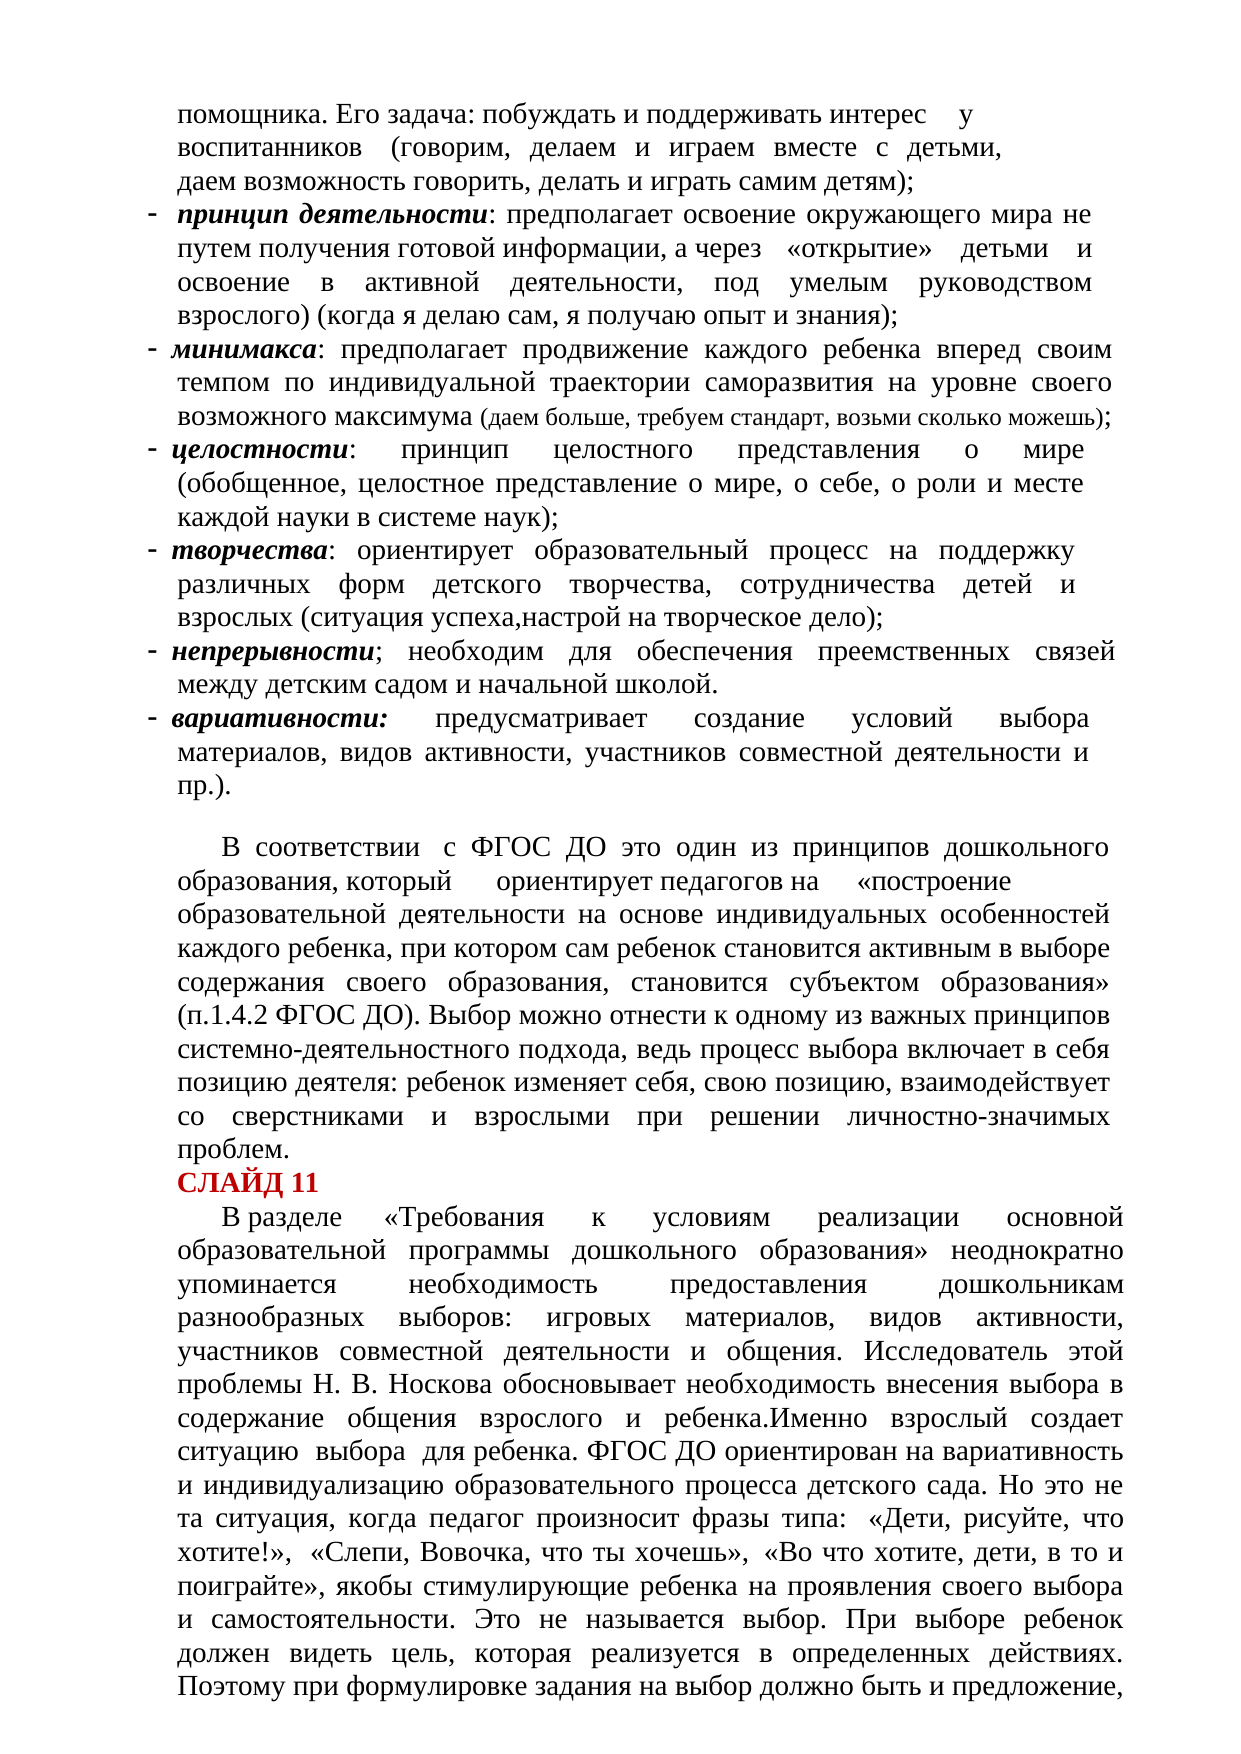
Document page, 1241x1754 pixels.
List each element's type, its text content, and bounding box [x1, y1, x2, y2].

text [177, 1199, 1124, 1702]
list минимакса: предполагает продвижение каждого ребенка вперед своим темпом по индивидуальной траектории саморазвития на уровне своего возможного максимума (даем больше, требуем стандарт, возьми сколько можешь); [147, 331, 1113, 431]
subtitle СЛАЙД 11 [177, 1166, 1152, 1199]
list принцип деятельности: предполагает освоение окружающего мира не путем получения готовой информации, а через «открытие» детьми и освоение в активной деятельности, под умелым руководством взрослого) (когда я делаю сам, я получаю опыт и знания); [147, 196, 1092, 331]
list непрерывности; необходим для обеспечения преемственных связей между детским садом и начальной школой. [147, 633, 1115, 700]
list вариативности: предусматривает создание условий выбора материалов, видов активности, участников совместной деятельности и пр.). [147, 700, 1089, 801]
list творчества: ориентирует образовательный процесс на поддержку различных форм детского творчества, сотрудничества детей и взрослых (ситуация успеха,настрой на творческое дело); [147, 532, 1076, 633]
list целостности: принцип целостного представления о мире (обобщенное, целостное представление о мире, о себе, о роли и месте каждой науки в системе наук); [147, 431, 1085, 532]
text В соответствии c ФГОС ДО это один из принципов дошкольного образования, который ориентирует педагогов на «построение образовательной деятельности на основе индивидуальных особенностей каждого ребенка, при котором сам ребенок становится активным в выборе содержания своего образования, становится субъектом образования» (п.1.4.2 ФГОС ДО). Выбор можно отнести к одному из важных принципов системно-деятельностного подхода, ведь процесс выбора включает в себя позицию деятеля: ребенок изменяет себя, свою позицию, взаимодействует со сверстниками и взрослыми при решении личностно-значимых проблем. [177, 829, 1110, 1165]
text помощника. Его задача: побуждать и поддерживать интерес у воспитанников (говорим, делаем и играем вместе с детьми, даем возможность говорить, делать и играть самим детям); [177, 96, 1002, 196]
